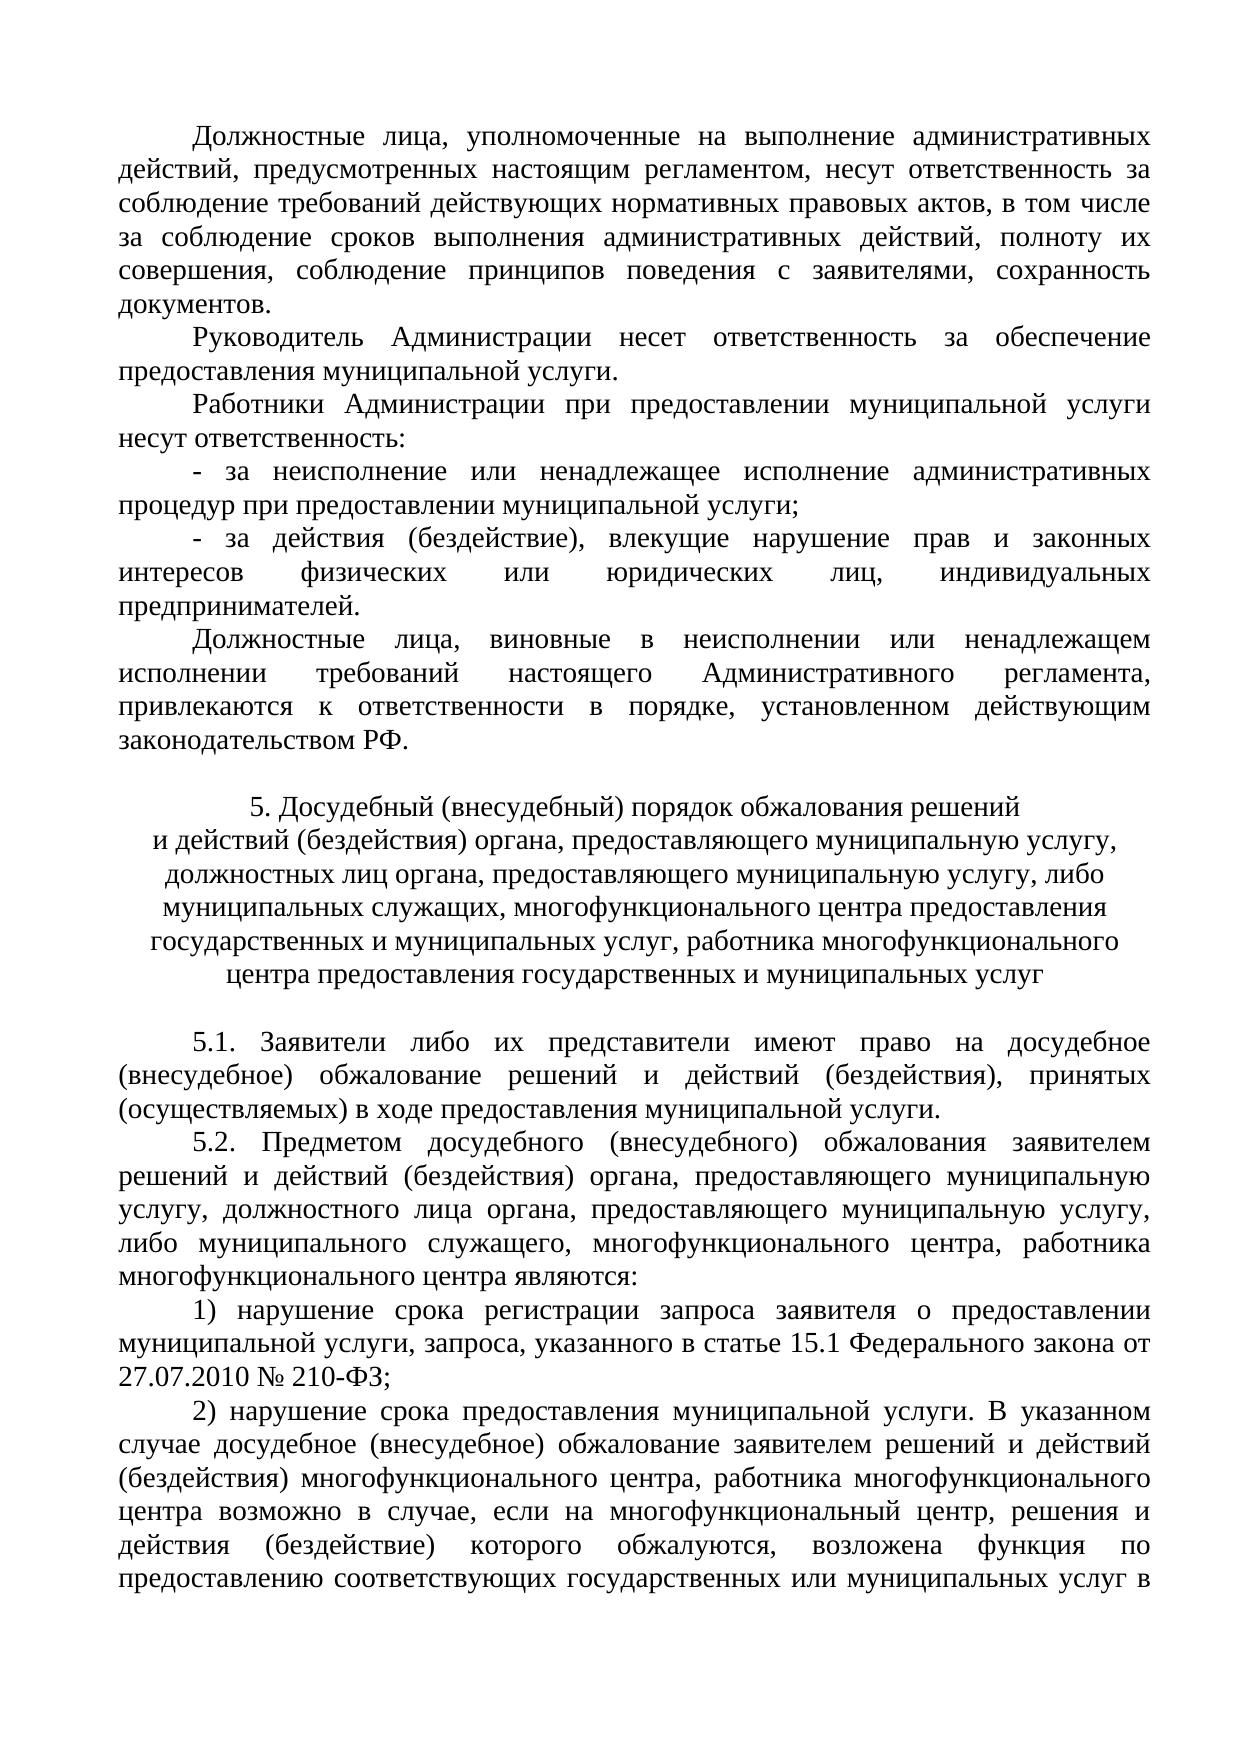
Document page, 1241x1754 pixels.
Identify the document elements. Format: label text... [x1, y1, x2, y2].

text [118, 1393, 1152, 1594]
text 5.1. Заявители либо их представители имеют право на досудебное (внесудебное) обжалование решений и действий (бездействия), принятых (осуществляемых) в ходе предоставления муниципальной услуги. [118, 1024, 1152, 1124]
text Должностные лица, виновные в неисполнении или ненадлежащем исполнении требований настоящего Административного регламента, привлекаются к ответственности в порядке, установленном действующим законодательством РФ. [118, 621, 1152, 755]
text 1) нарушение срока регистрации запроса заявителя о предоставлении муниципальной услуги, запроса, указанного в статье 15.1 Федерального закона от 27.07.2010 № 210-ФЗ; [118, 1292, 1152, 1393]
text - за действия (бездействие), влекущие нарушение прав и законных интересов физических или юридических лиц, индивидуальных предпринимателей. [118, 521, 1152, 621]
text Руководитель Администрации несет ответственность за обеспечение предоставления муниципальной услуги. [118, 319, 1152, 386]
text и действий (бездействия) органа, предоставляющего муниципальную услугу, должностных лиц органа, предоставляющего муниципальную услугу, либо муниципальных служащих, многофункционального центра предоставления государственных и муниципальных услуг, работника многофункционального центра предоставления государственных и муниципальных услуг [118, 822, 1152, 990]
text - за неисполнение или ненадлежащее исполнение административных процедур при предоставлении муниципальной услуги; [118, 453, 1152, 521]
text Работники Администрации при предоставлении муниципальной услуги несут ответственность: [118, 386, 1152, 453]
text 5. Досудебный (внесудебный) порядок обжалования решений [118, 789, 1152, 822]
text Должностные лица, уполномоченные на выполнение административных действий, предусмотренных настоящим регламентом, несут ответственность за соблюдение требований действующих нормативных правовых актов, в том числе за соблюдение сроков выполнения административных действий, полноту их совершения, соблюдение принципов поведения с заявителями, сохранность документов. [118, 118, 1152, 319]
list 5.2. Предметом досудебного (внесудебного) обжалования заявителем решений и действий (бездействия) органа, предоставляющего муниципальную услугу, должностного лица органа, предоставляющего муниципальную услугу, либо муниципального служащего, многофункционального центра, работника многофункционального центра являются: [118, 1124, 1152, 1292]
